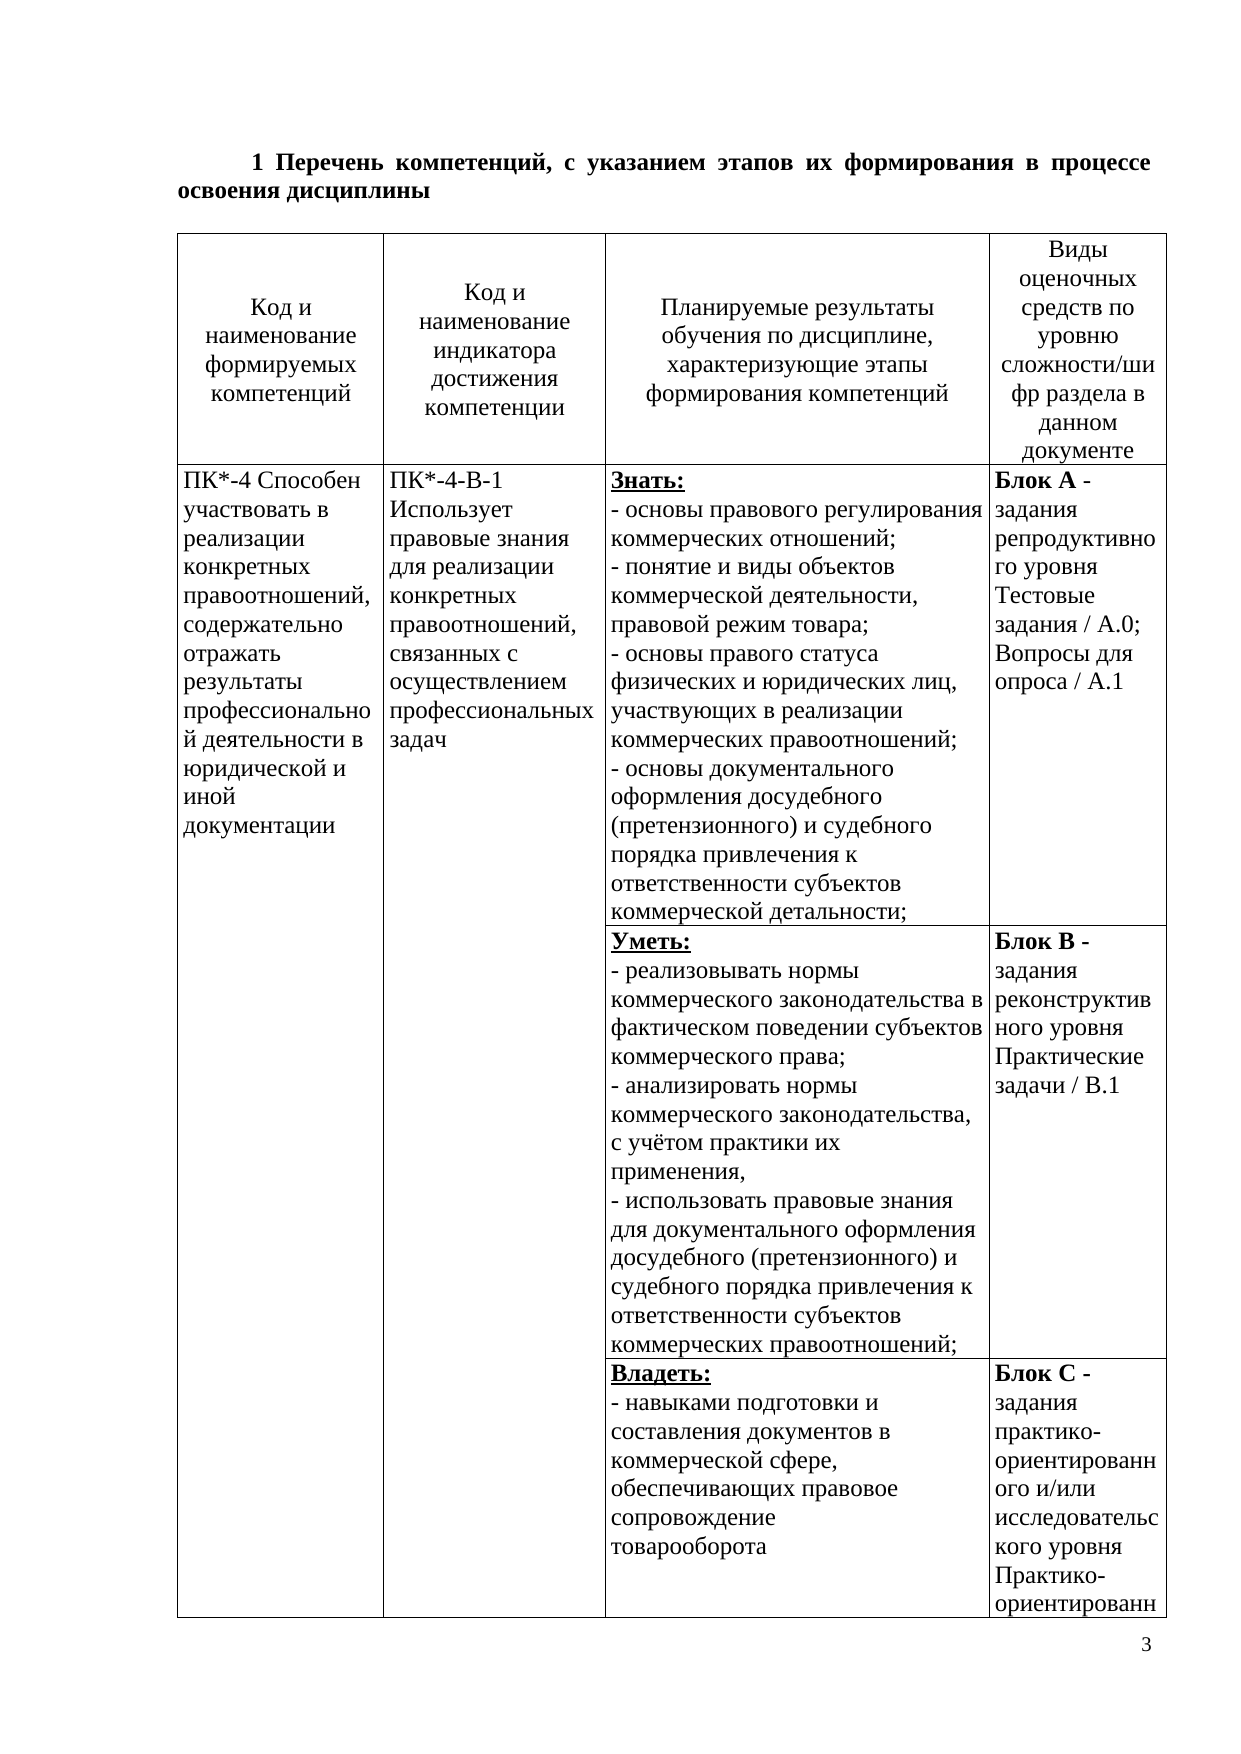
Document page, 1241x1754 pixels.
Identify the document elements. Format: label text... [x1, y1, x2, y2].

table_cell Блок С - задания практико-ориентированного и/или исследовательского уровня Практико-ориентированные задания / С.1; Деловая игра / С.2 [990, 1359, 1166, 1617]
table_header Виды оценочных средств по уровню сложности/шифр раздела в данном документе [990, 234, 1166, 464]
table_cell ПК*-4-В-1 Использует правовые знания для реализации конкретных правоотношений, связанных с осуществлением профессиональных задач [384, 465, 605, 1617]
text 1 Перечень компетенций, с указанием этапов их формирования в процессе освоения дисциплины [177, 147, 1152, 204]
table_cell Знать: - основы правового регулирования коммерческих отношений; - понятие и виды объектов коммерческой деятельности, правовой режим товара; - основы правого статуса физических и юридических лиц, участвующих в реализации коммерческих правоотношений; - основы документального оформления досудебного (претензионного) и судебного порядка привлечения к ответственности субъектов коммерческой детальности; [606, 465, 989, 925]
table_header Код и наименование индикатора достижения компетенции [384, 234, 605, 464]
table_cell Блок А - задания репродуктивного уровня Тестовые задания / А.0; Вопросы для опроса / А.1 [990, 465, 1166, 925]
table_header Планируемые результаты обучения по дисциплине, характеризующие этапы формирования компетенций [606, 234, 989, 464]
table_cell Уметь: - реализовывать нормы коммерческого законодательства в фактическом поведении субъектов коммерческого права; - анализировать нормы коммерческого законодательства, с учётом практики их применения, - использовать правовые знания для документального оформления досудебного (претензионного) и судебного порядка привлечения к ответственности субъектов коммерческих правоотношений; [606, 926, 989, 1357]
table_cell Блок В - задания реконструктивного уровня Практические задачи / В.1 [990, 926, 1166, 1357]
table_cell ПК*-4 Способен участвовать в реализации конкретных правоотношений, содержательно отражать результаты профессиональной деятельности в юридической и иной документации [178, 465, 383, 1617]
table_header Код и наименование формируемых компетенций [178, 234, 383, 464]
table_cell Владеть: - навыками подготовки и составления документов в коммерческой сфере, обеспечивающих правовое сопровождение товарооборота [606, 1359, 989, 1617]
